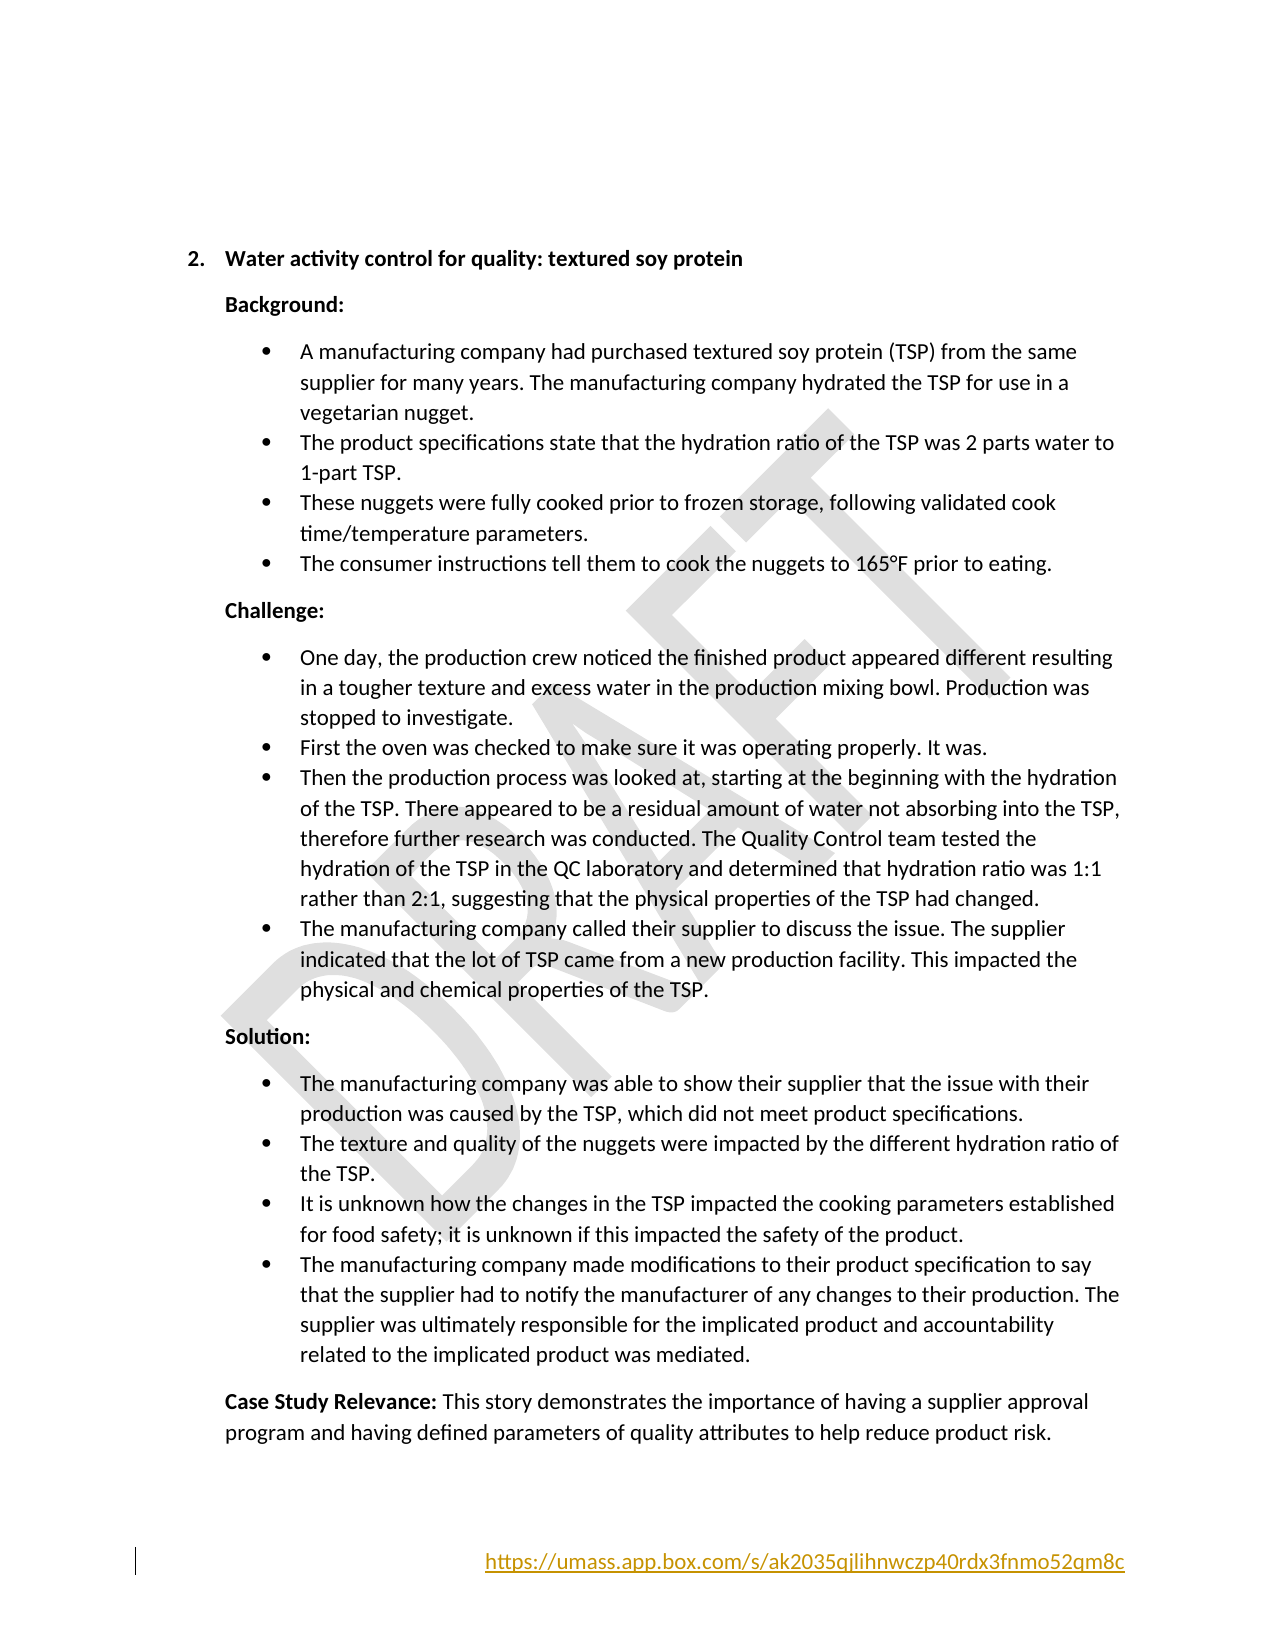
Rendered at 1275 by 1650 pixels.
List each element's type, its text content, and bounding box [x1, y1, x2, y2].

text Solution: [225, 1022, 1125, 1050]
list The texture and quality of the nuggets were impacted by the different hydration ratio of the TSP. [262, 1129, 1125, 1187]
list The consumer instructions tell them to cook the nuggets to 165°F prior to eating. [262, 549, 1125, 577]
list The manufacturing company called their supplier to discuss the issue. The supplier indicated that the lot of TSP came from a new production facility. This impacted the physical and chemical properties of the TSP. [262, 914, 1125, 1003]
text Background: [225, 291, 1125, 319]
text Challenge: [225, 596, 1125, 624]
text Case Study Relevance: This story demonstrates the importance of having a supplier approval program and having defined parameters of quality attributes to help reduce product risk. [225, 1387, 1125, 1446]
list First the oven was checked to make sure it was operating properly. It was. [262, 733, 1125, 761]
list The manufacturing company made modifications to their product specification to say that the supplier had to notify the manufacturer of any changes to their production. The supplier was ultimately responsible for the implicated product and accountability related to the implicated product was mediated. [262, 1250, 1125, 1369]
list A manufacturing company had purchased textured soy protein (TSP) from the same supplier for many years. The manufacturing company hydrated the TSP for use in a vegetarian nugget. [262, 337, 1125, 426]
list Water activity control for quality: textured soy protein [187, 244, 1125, 272]
list It is unknown how the changes in the TSP impacted the cooking parameters established for food safety; it is unknown if this impacted the safety of the product. [262, 1189, 1125, 1248]
list One day, the production crew noticed the finished product appeared different resulting in a tougher texture and excess water in the production mixing bowl. Production was stopped to investigate. [262, 643, 1125, 731]
list Then the production process was looked at, starting at the beginning with the hydration of the TSP. There appeared to be a residual amount of water not absorbing into the TSP, therefore further research was conducted. The Quality Control team tested the hydration of the TSP in the QC laboratory and determined that hydration ratio was 1:1 rather than 2:1, suggesting that the physical properties of the TSP had changed. [262, 763, 1125, 912]
list The manufacturing company was able to show their supplier that the issue with their production was caused by the TSP, which did not meet product specifications. [262, 1069, 1125, 1127]
list These nuggets were fully cooked prior to frozen storage, following validated cook time/temperature parameters. [262, 488, 1125, 547]
list The product specifications state that the hydration ratio of the TSP was 2 parts water to 1-part TSP. [262, 428, 1125, 486]
